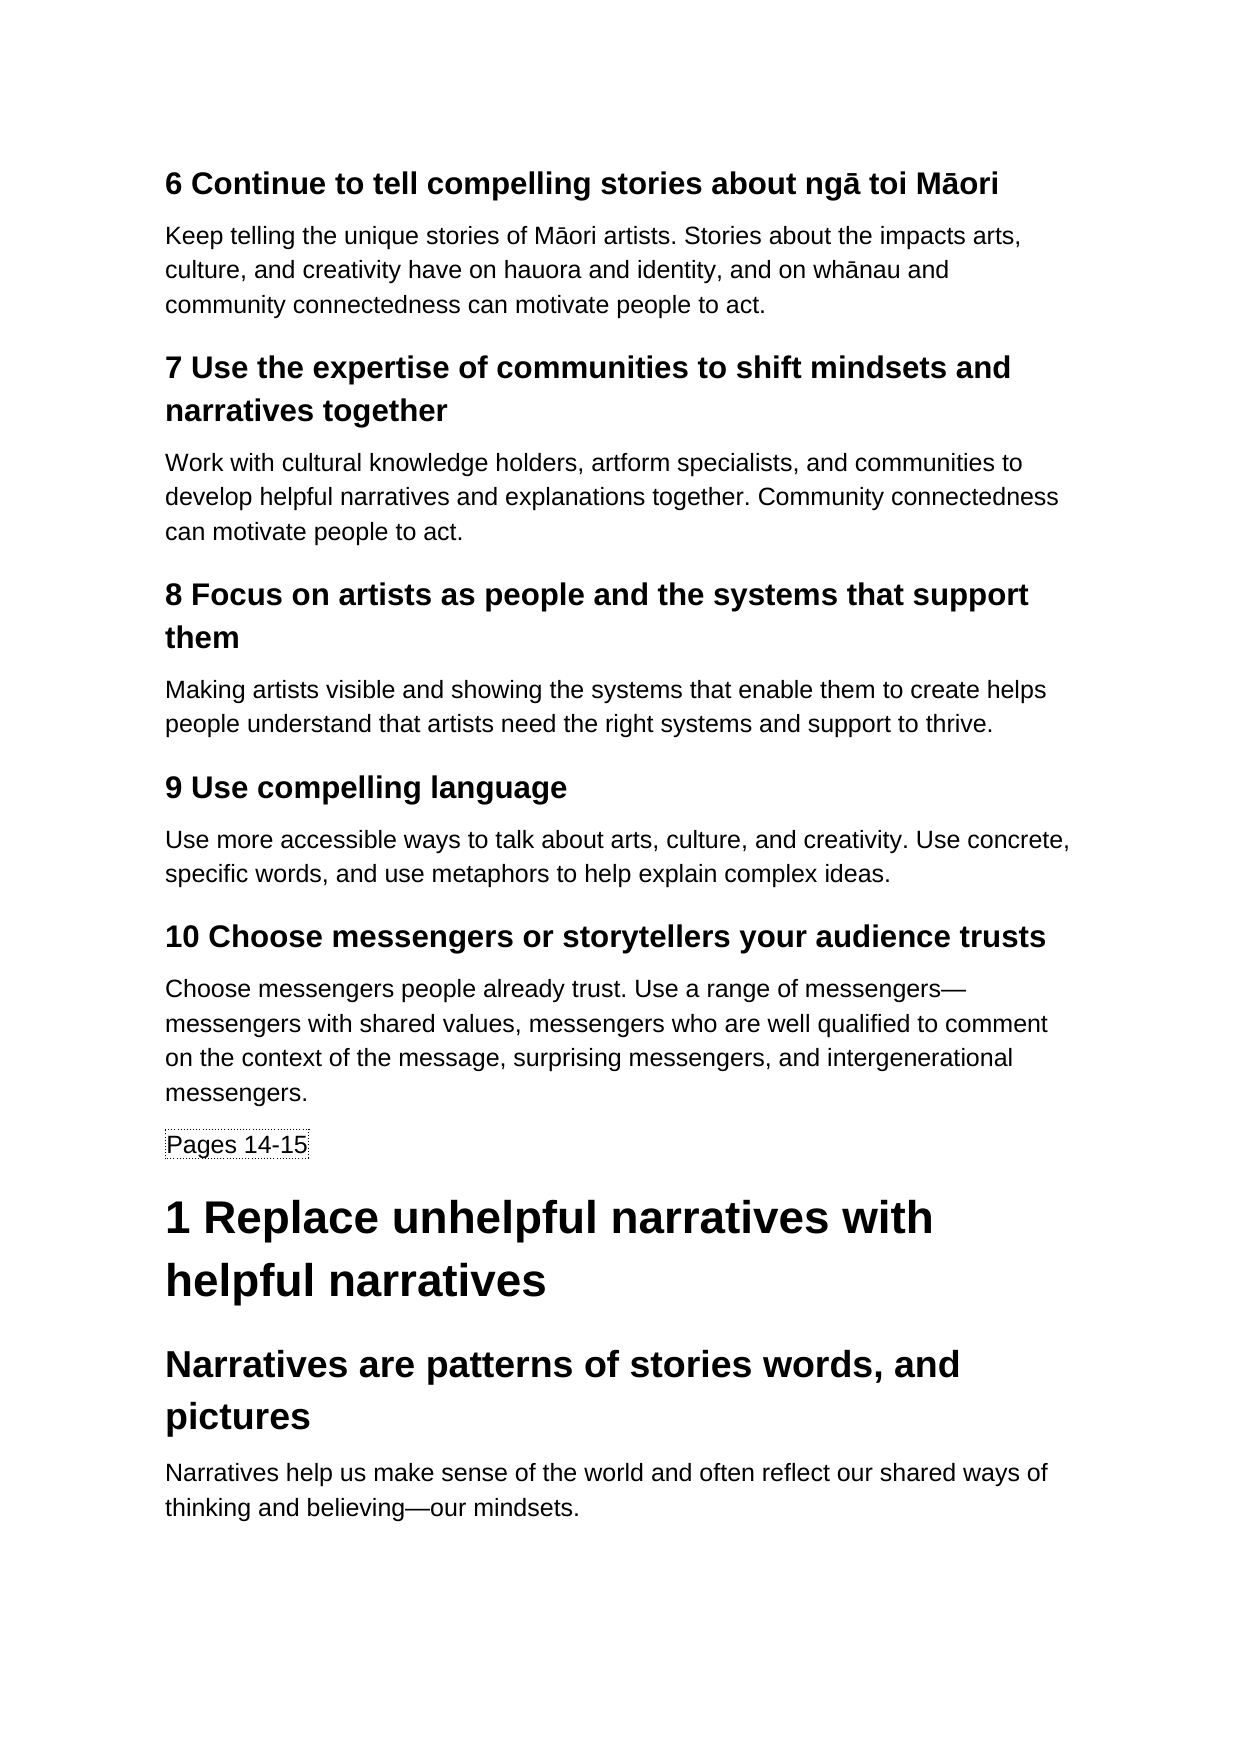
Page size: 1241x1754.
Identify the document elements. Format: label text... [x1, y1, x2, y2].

text Pages 14-15 [165, 1129, 1075, 1159]
text Narratives help us make sense of the world and often reflect our shared ways of thinking and believing—our mindsets. [165, 1458, 1075, 1521]
subtitle Narratives are patterns of stories words, and pictures [165, 1342, 1075, 1437]
subtitle 1 Replace unhelpful narratives with helpful narratives [165, 1191, 1075, 1307]
subtitle 7 Use the expertise of communities to shift mindsets and narratives together [165, 349, 1075, 428]
text Choose messengers people already trust. Use a range of messengers—messengers with shared values, messengers who are well qualified to comment on the context of the message, surprising messengers, and intergenerational messengers. [165, 974, 1075, 1106]
subtitle 9 Use compelling language [165, 769, 1075, 805]
subtitle 6 Continue to tell compelling stories about ngā toi Māori [165, 165, 1075, 201]
text Work with cultural knowledge holders, artform specialists, and communities to develop helpful narratives and explanations together. Community connectedness can motivate people to act. [165, 448, 1075, 546]
subtitle 8 Focus on artists as people and the systems that support them [165, 576, 1075, 655]
text Making artists visible and showing the systems that enable them to create helps people understand that artists need the right systems and support to thrive. [165, 675, 1075, 738]
subtitle 10 Choose messengers or storytellers your audience trusts [165, 918, 1075, 954]
text Use more accessible ways to talk about arts, culture, and creativity. Use concrete, specific words, and use metaphors to help explain complex ideas. [165, 824, 1075, 888]
text Keep telling the unique stories of Māori artists. Stories about the impacts arts, culture, and creativity have on hauora and identity, and on whānau and community connectedness can motivate people to act. [165, 221, 1075, 318]
